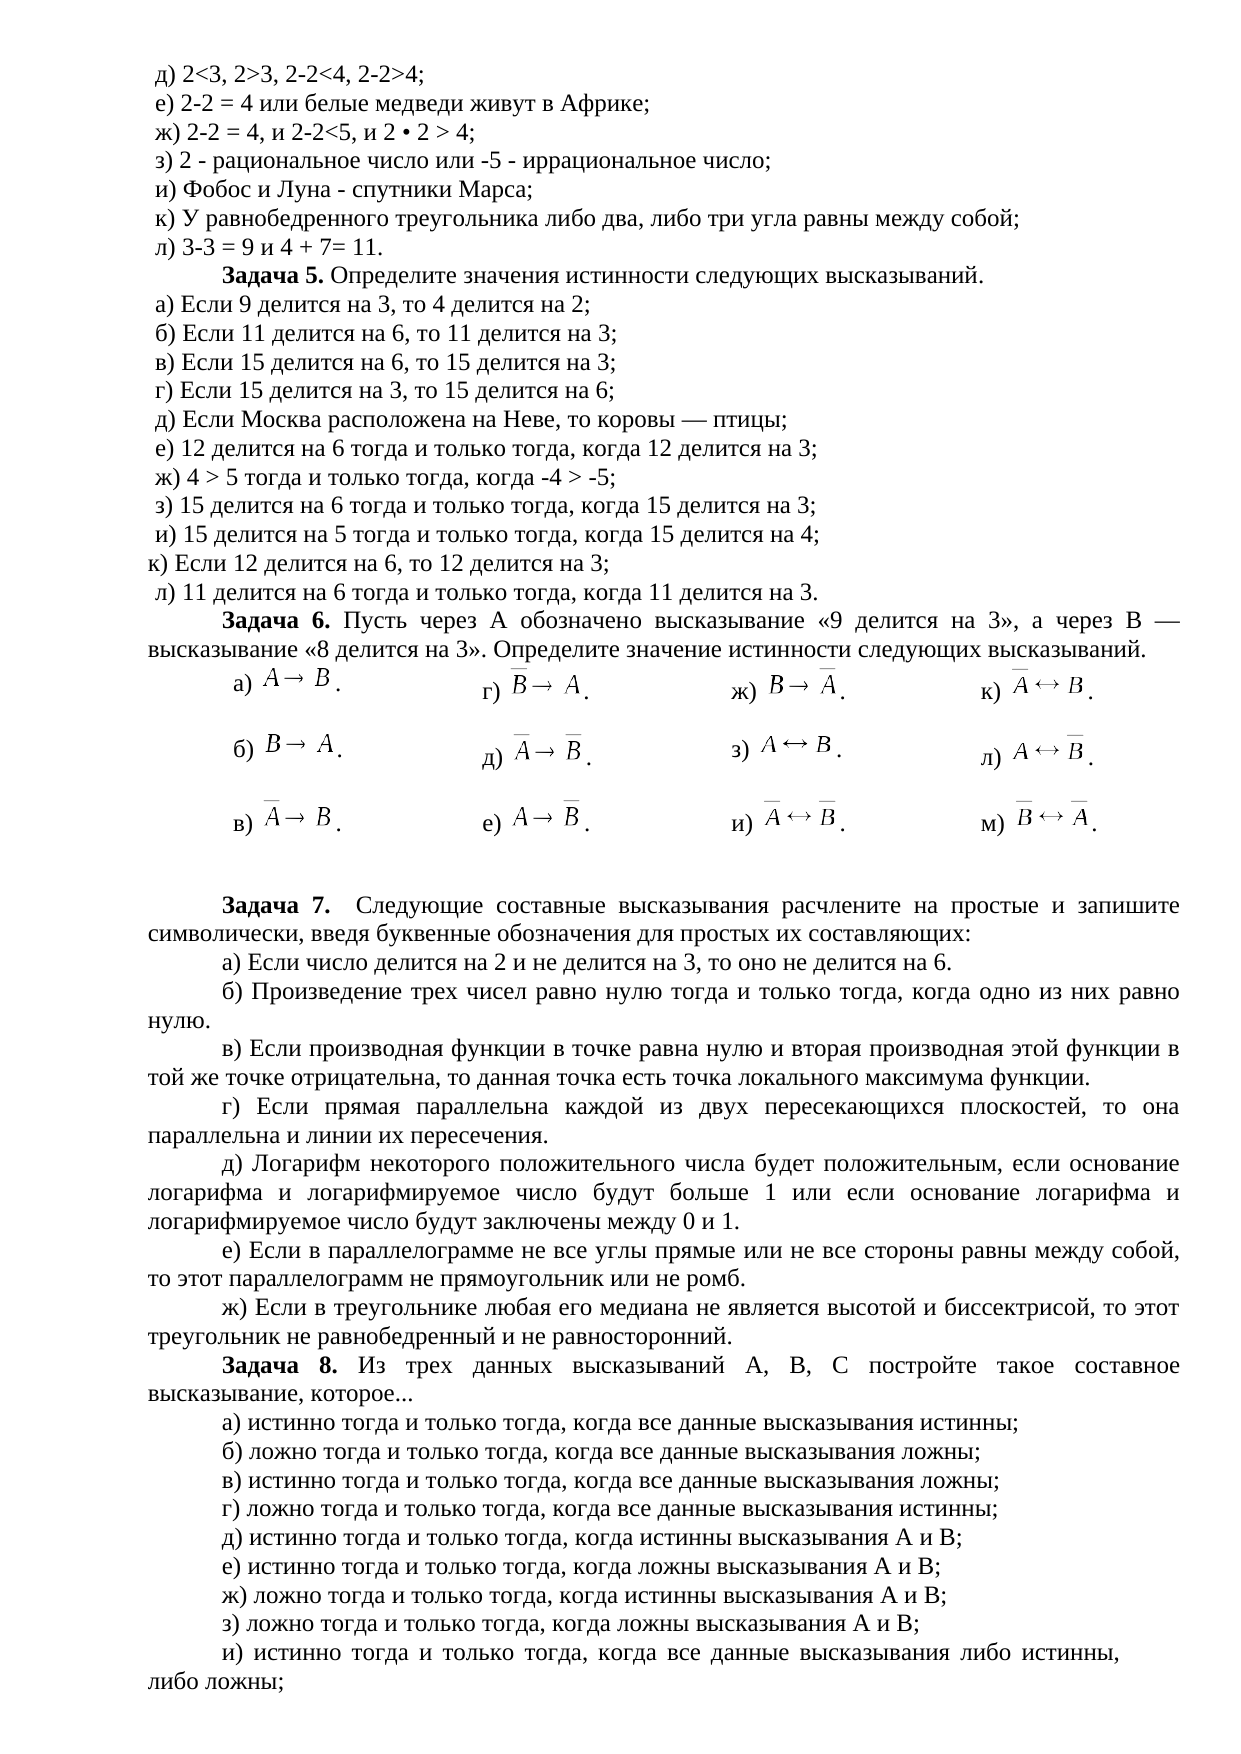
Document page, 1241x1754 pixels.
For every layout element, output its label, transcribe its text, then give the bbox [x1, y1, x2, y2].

text г) ложно тогда и только тогда, когда все данные высказывания истинны; [148, 1493, 1181, 1522]
text ж) Если в треугольнике любая его медиана не является высотой и биссектрисой, то этот треугольник не равнобедренный и не равносторонний. [148, 1292, 1181, 1350]
table_header ж) . [676, 663, 925, 729]
text з) 15 делится на 6 тогда и только тогда, когда 15 делится на 3; [148, 490, 1181, 519]
text е) истинно тогда и только тогда, когда ложны высказывания А и В; [148, 1551, 1181, 1580]
text д) истинно тогда и только тогда, когда истинны высказывания А и В; [148, 1522, 1181, 1551]
text в) Если 15 делится на 6, то 15 делится на 3; [148, 347, 1181, 375]
text и) истинно тогда и только тогда, когда все данные высказывания либо истинны, либо ложны; [148, 1637, 1121, 1695]
text б) ложно тогда и только тогда, когда все данные высказывания ложны; [148, 1436, 1181, 1465]
text д) Логарифм некоторого положительного числа будет положительным, если основание логарифма и логарифмируемое число будут больше 1 или если основание логарифма и логарифмируемое число будут заключены между 0 и 1. [148, 1148, 1181, 1235]
table_cell м) . [925, 795, 1174, 861]
text з) ложно тогда и только тогда, когда ложны высказывания А и В; [148, 1608, 1181, 1637]
text г) Если прямая параллельна каждой из двух пересекающихся плоскостей, то она параллельна и линии их пересечения. [148, 1091, 1181, 1148]
text а) истинно тогда и только тогда, когда все данные высказывания истинны; [148, 1407, 1181, 1436]
text е) Если в параллелограмме не все углы прямые или не все стороны равны между собой, то этот параллелограмм не прямоугольник или не ромб. [148, 1235, 1181, 1292]
text Задача 7. Следующие составные высказывания расчлените на простые и запишите символически, введя буквенные обозначения для простых их составляющих: [148, 890, 1181, 947]
table_cell д) . [426, 729, 676, 795]
text ж) 2-2 = 4, и 2-2<5, и 2 • 2 > 4; [148, 117, 1181, 145]
table_cell и) . [676, 795, 925, 861]
table_cell л) . [925, 729, 1174, 795]
text д) 2<3, 2>3, 2-2<4, 2-2>4; [148, 59, 1181, 88]
text г) Если 15 делится на 3, то 15 делится на 6; [148, 375, 1181, 404]
table_header к) . [925, 663, 1174, 729]
text е) 12 делится на 6 тогда и только тогда, когда 12 делится на 3; [148, 433, 1181, 462]
text а) Если 9 делится на 3, то 4 делится на 2; [148, 289, 1181, 318]
text к) У равнобедренного треугольника либо два, либо три угла равны между собой; [148, 203, 1181, 232]
table_cell е) . [426, 795, 676, 861]
text Задача 8. Из трех данных высказываний А, В, С постройте такое составное высказывание, которое... [148, 1350, 1181, 1407]
text в) истинно тогда и только тогда, когда все данные высказывания ложны; [148, 1465, 1181, 1493]
table_header г) . [426, 663, 676, 729]
text и) Фобос и Луна - спутники Марса; [148, 174, 1181, 203]
text Задача 5. Определите значения истинности следующих высказываний. [148, 260, 1181, 289]
text з) 2 - рациональное число или -5 - иррациональное число; [148, 145, 1181, 174]
table_header а) . [177, 663, 426, 729]
text б) Если 11 делится на 6, то 11 делится на 3; [148, 318, 1181, 347]
text л) 11 делится на 6 тогда и только тогда, когда 11 делится на 3. [148, 577, 1181, 605]
text е) 2-2 = 4 или белые медведи живут в Африке; [148, 88, 1181, 117]
text а) Если число делится на 2 и не делится на 3, то оно не делится на 6. [148, 947, 1181, 976]
text ж) 4 > 5 тогда и только тогда, когда -4 > -5; [148, 462, 1181, 490]
text б) Произведение трех чисел равно нулю тогда и только тогда, когда одно из них равно нулю. [148, 976, 1181, 1033]
text ж) ложно тогда и только тогда, когда истинны высказывания А и В; [148, 1580, 1181, 1608]
text и) 15 делится на 5 тогда и только тогда, когда 15 делится на 4; к) Если 12 делится на 6, то 12 делится на 3; [148, 519, 1181, 577]
table_cell б) . [177, 729, 426, 795]
text в) Если производная функции в точке равна нулю и вторая производная этой функции в той же точке отрицательна, то данная точка есть точка локального максимума функции. [148, 1033, 1181, 1091]
text д) Если Москва расположена на Неве, то коровы — птицы; [148, 404, 1181, 433]
text Задача 6. Пусть через А обозначено высказывание «9 делится на 3», а через В — высказывание «8 делится на 3». Определите значение истинности следующих высказываний. [148, 605, 1181, 663]
table_cell з) . [676, 729, 925, 795]
text л) 3-3 = 9 и 4 + 7= 11. [148, 232, 1181, 260]
table_cell в) . [177, 795, 426, 861]
